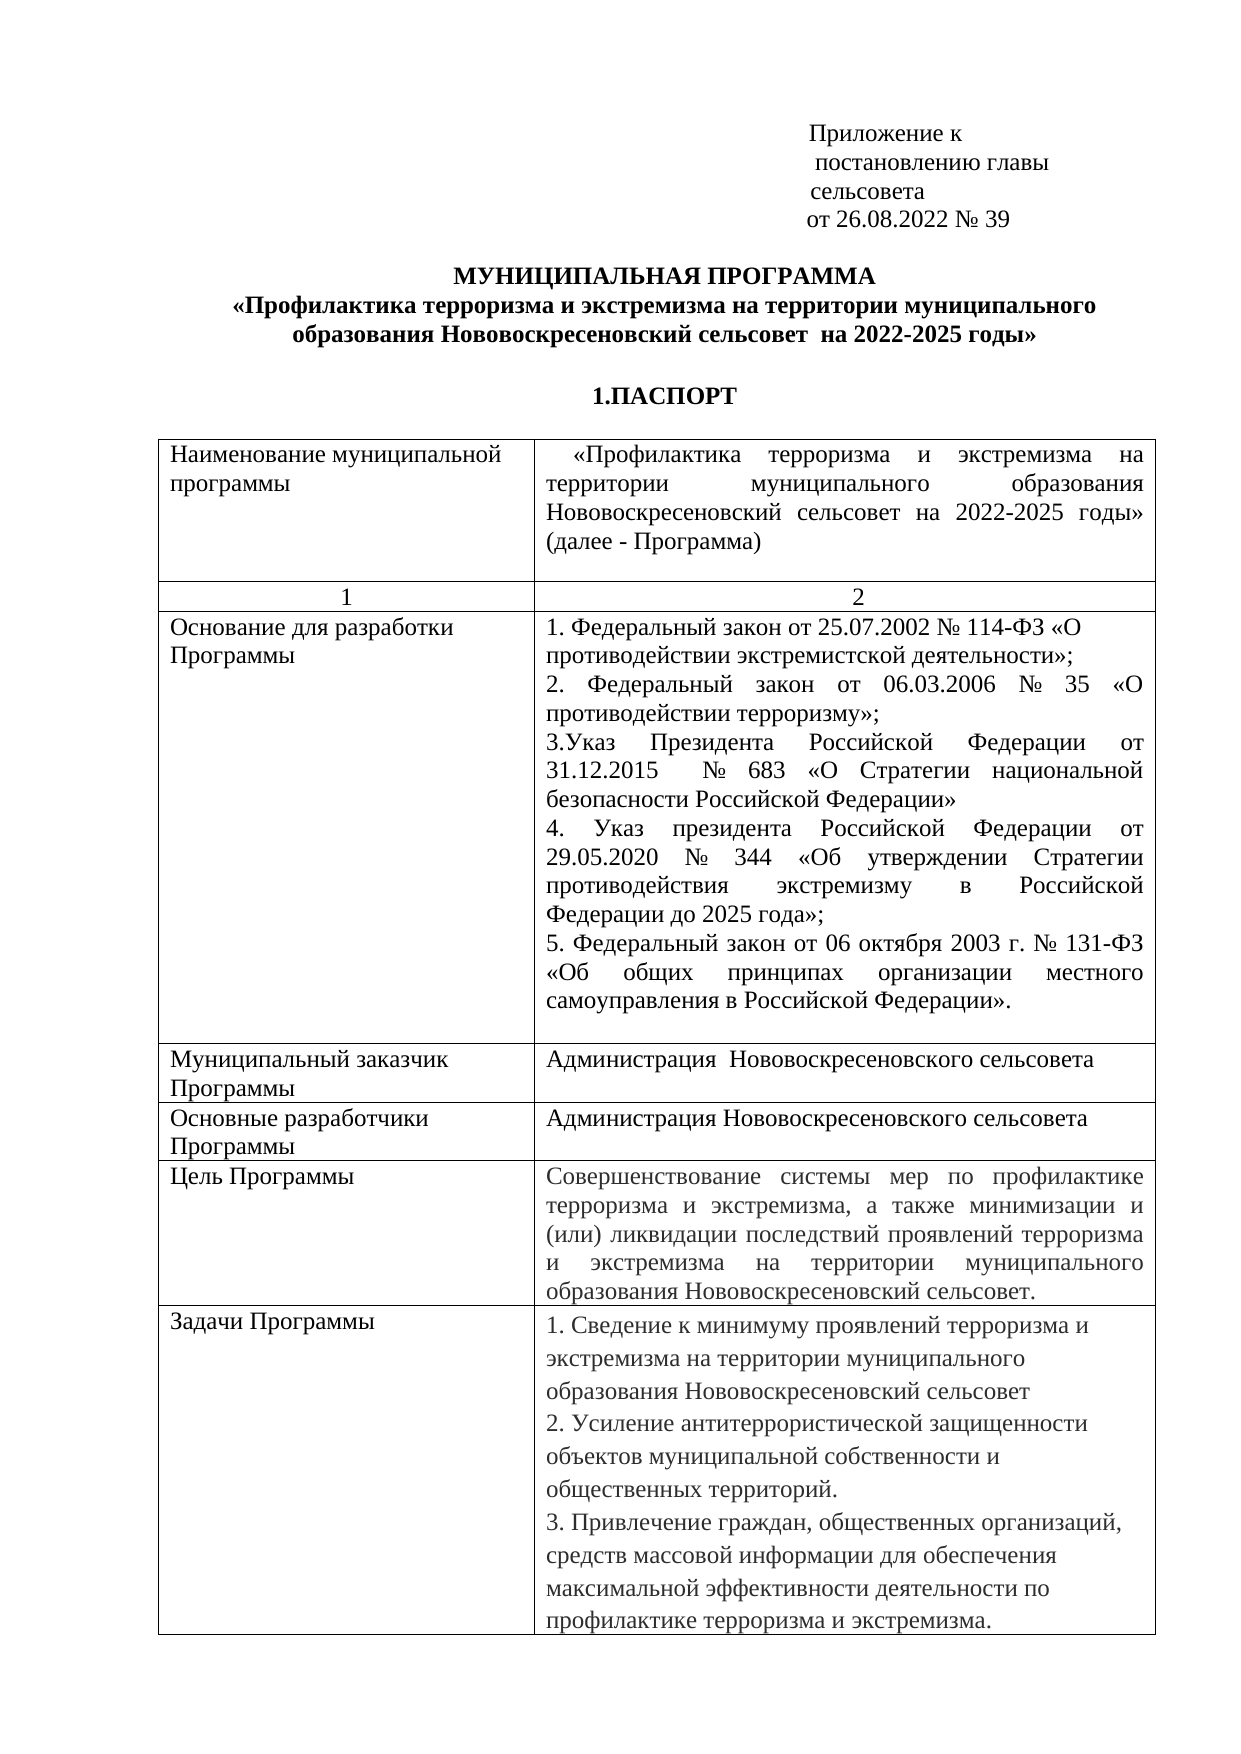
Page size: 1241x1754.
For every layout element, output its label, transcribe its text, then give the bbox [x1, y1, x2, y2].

text МУНИЦИПАЛЬНАЯ ПРОГРАММА [177, 261, 1152, 290]
text Приложение к [177, 118, 1152, 147]
table_cell Муниципальный заказчик Программы [159, 1044, 534, 1102]
table_cell Администрация Нововоскресеновского сельсовета [535, 1044, 1155, 1102]
text «Профилактика терроризма и экстремизма на территории муниципального образования Нововоскресеновский сельсовет на 2022-2025 годы» [177, 290, 1152, 347]
text 1.ПАСПОРТ [177, 381, 1152, 410]
table_cell 1 [159, 582, 534, 611]
table_cell Основание для разработки Программы [159, 612, 534, 1043]
table_cell Цель Программы [159, 1161, 534, 1305]
text постановлению главы [177, 147, 1152, 176]
table_cell 2 [535, 582, 1155, 611]
table_cell Совершенствование системы мер по профилактике терроризма и экстремизма, а также минимизации и (или) ликвидации последствий проявлений терроризма и экстремизма на территории муниципального образования Нововоскресеновский сельсовет. [535, 1161, 1155, 1305]
table_cell Администрация Нововоскресеновского сельсовета [535, 1103, 1155, 1160]
text сельсовета [177, 176, 1152, 204]
table_header «Профилактика терроризма и экстремизма на территории муниципального образования Нововоскресеновский сельсовет на 2022-2025 годы» (далее - Программа) [535, 440, 1155, 581]
table_cell Основные разработчики Программы [159, 1103, 534, 1160]
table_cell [535, 1306, 1155, 1634]
table_header Наименование муниципальной программы [159, 440, 534, 581]
table_cell 1. Федеральный закон от 25.07.2002 № 114-ФЗ «О противодействии экстремистской деятельности»; 2. Федеральный закон от 06.03.2006 № 35 «О противодействии терроризму»; 3.Указ Президента Российской Федерации от 31.12.2015 № 683 «О Стратегии национальной безопасности Российской Федерации» 4. Указ президента Российской Федерации от 29.05.2020 № 344 «Об утверждении Стратегии противодействия экстремизму в Российской Федерации до 2025 года»; 5. Федеральный закон от 06 октября . № 131-ФЗ «Об общих принципах организации местного самоуправления в Российской Федерации». [535, 612, 1155, 1043]
table_cell Задачи Программы [159, 1306, 534, 1634]
text от 26.08.2022 № 39 [177, 204, 1152, 233]
